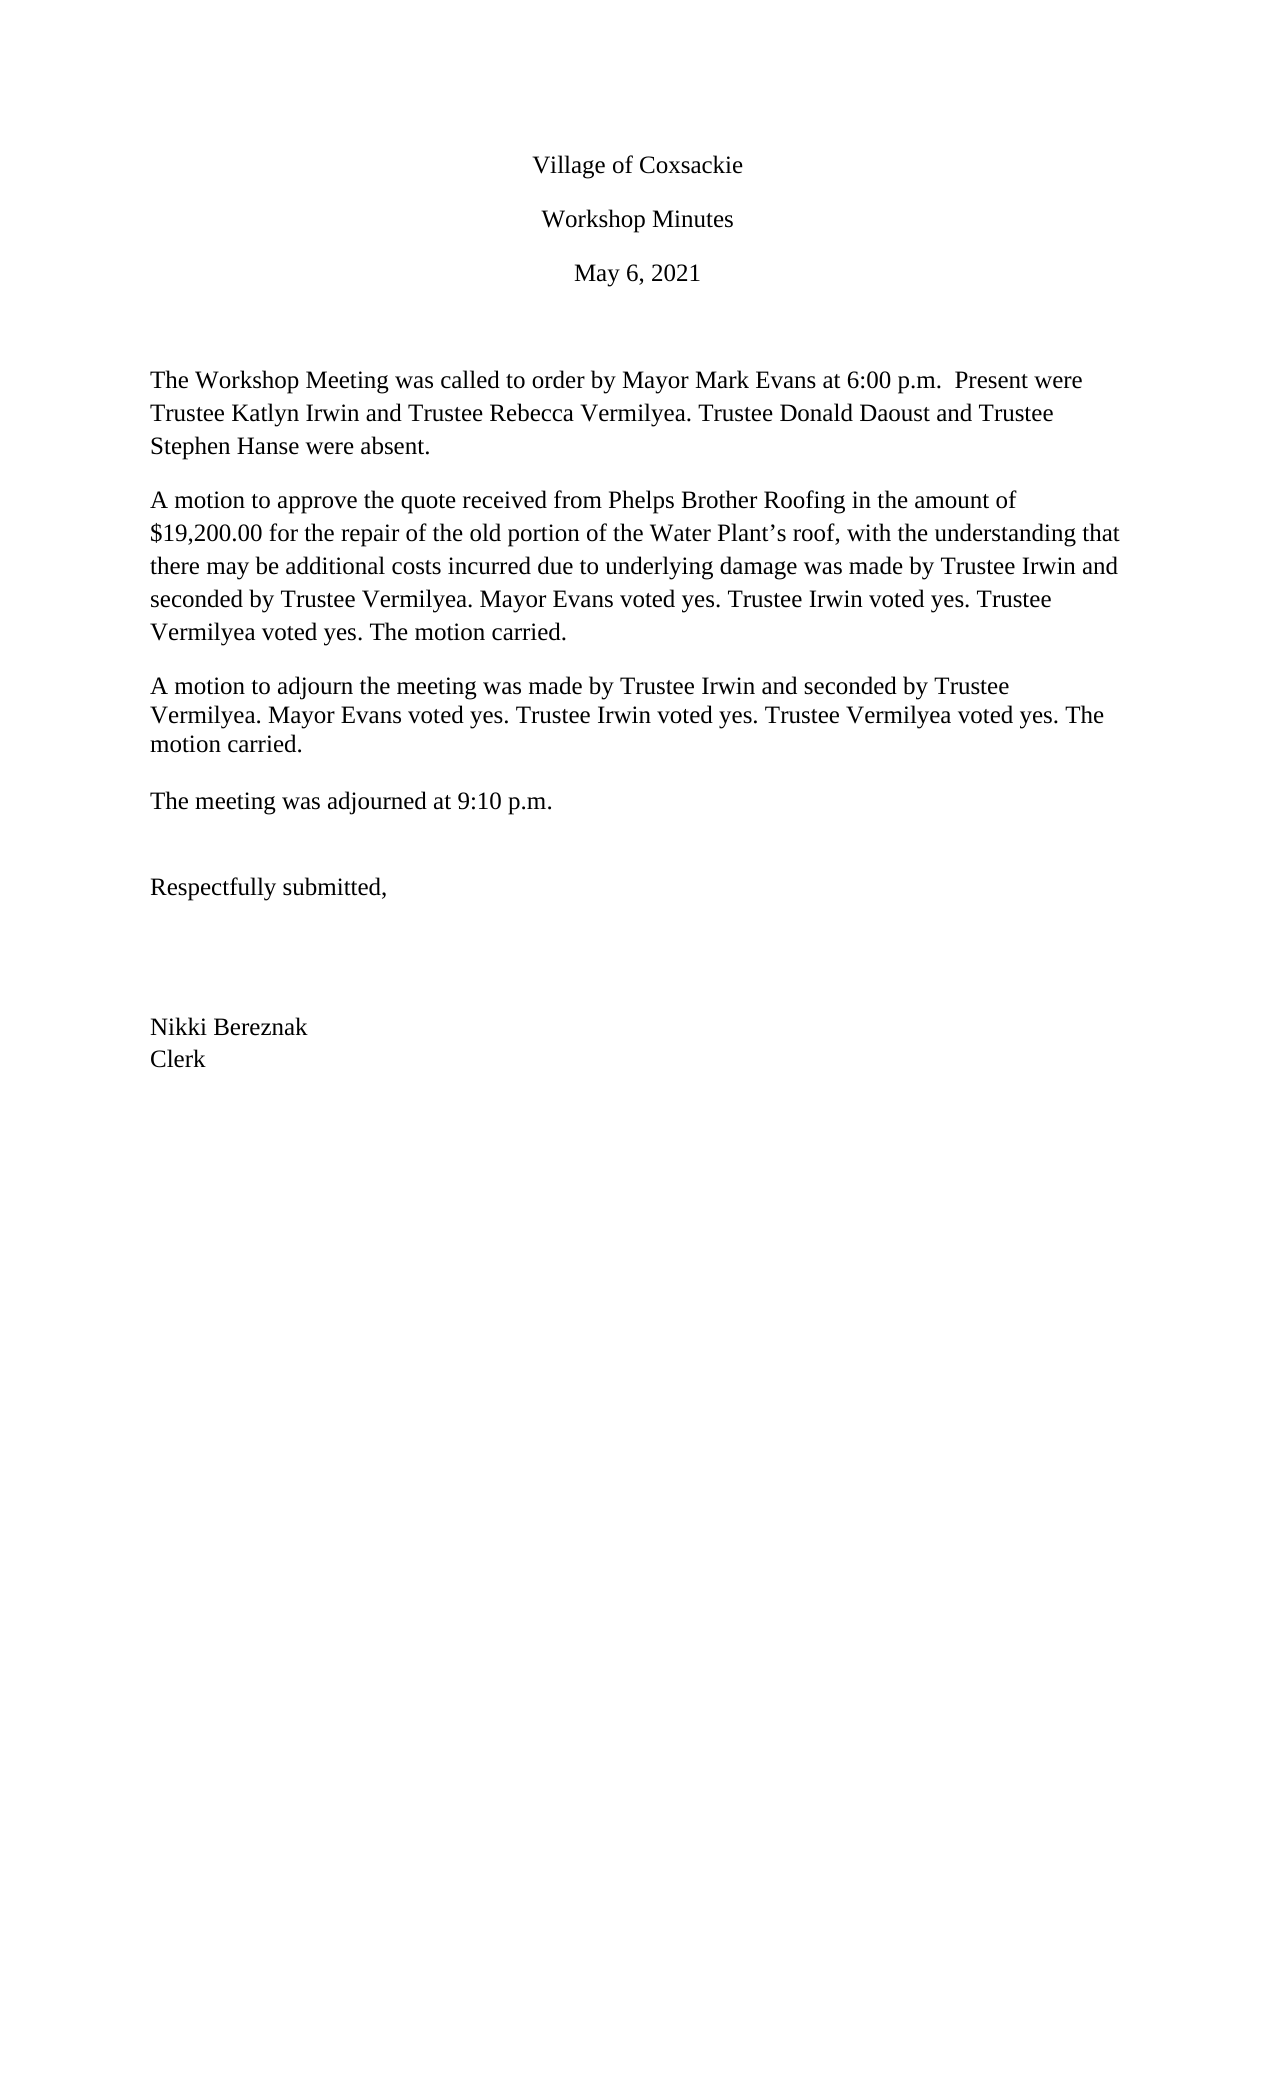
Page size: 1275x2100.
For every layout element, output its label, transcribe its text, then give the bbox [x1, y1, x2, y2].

text The Workshop Meeting was called to order by Mayor Mark Evans at 6:00 p.m. Present were Trustee Katlyn Irwin and Trustee Rebecca Vermilyea. Trustee Donald Daoust and Trustee Stephen Hanse were absent. [150, 365, 1125, 460]
text Nikki Bereznak Clerk [150, 1012, 1125, 1073]
text A motion to adjourn the meeting was made by Trustee Irwin and seconded by Trustee Vermilyea. Mayor Evans voted yes. Trustee Irwin voted yes. Trustee Vermilyea voted yes. The motion carried. The meeting was adjourned at 9:10 p.m. [150, 671, 1125, 872]
text Workshop Minutes [150, 204, 1125, 233]
text A motion to approve the quote received from Phelps Brother Roofing in the amount of $19,200.00 for the repair of the old portion of the Water Plant’s roof, with the understanding that there may be additional costs incurred due to underlying damage was made by Trustee Irwin and seconded by Trustee Vermilyea. Mayor Evans voted yes. Trustee Irwin voted yes. Trustee Vermilyea voted yes. The motion carried. [150, 485, 1125, 646]
text Respectfully submitted, [150, 872, 1125, 901]
text May 6, 2021 [150, 258, 1125, 286]
text Village of Coxsackie [150, 150, 1125, 179]
